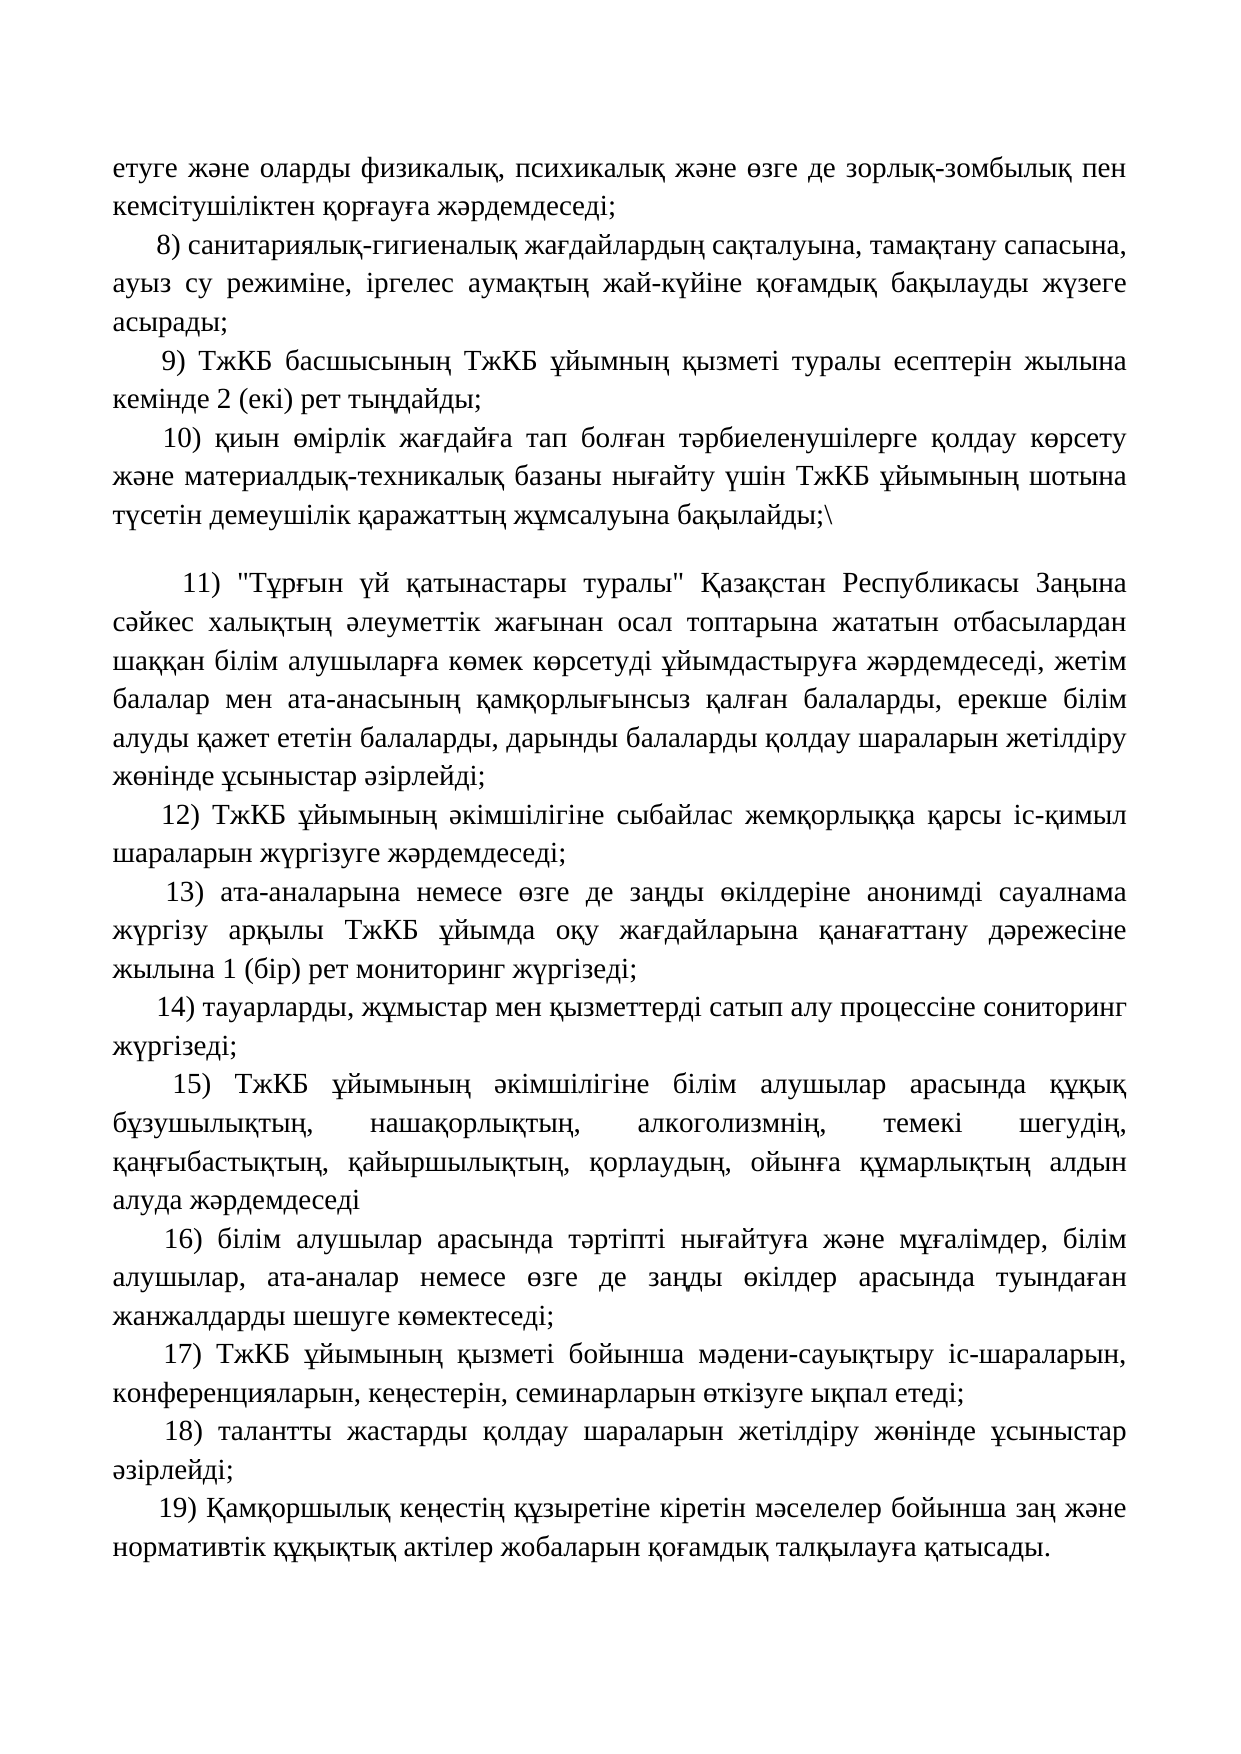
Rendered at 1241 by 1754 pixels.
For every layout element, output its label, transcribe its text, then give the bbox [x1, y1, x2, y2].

text 15) ТжКБ ұйымының әкімшілігіне білім алушылар арасында құқық бұзушылықтың, нашақорлықтың, алкоголизмнің, темекі шегудің, қаңғыбастықтың, қайыршылықтың, қорлаудың, ойынға құмарлықтың алдын алуда жәрдемдеседі [112, 1067, 1128, 1216]
text 18) талантты жастарды қолдау шараларын жетілдіру жөнінде ұсыныстар әзірлейді; [112, 1413, 1128, 1486]
text 12) ТжКБ ұйымының әкімшілігіне сыбайлас жемқорлыққа қарсы іс-қимыл шараларын жүргізуге жәрдемдеседі; [112, 797, 1128, 869]
text 19) Қамқоршылық кеңестің құзыретіне кіретін мәселелер бойынша заң және нормативтік құқықтық актілер жобаларын қоғамдық талқылауға қатысады. [112, 1491, 1128, 1563]
text 16) білім алушылар арасында тәртіпті нығайтуға және мұғалімдер, білім алушылар, ата-аналар немесе өзге де заңды өкілдер арасында туындаған жанжалдарды шешуге көмектеседі; [112, 1221, 1128, 1331]
text 10) қиын өмірлік жағдайға тап болған тәрбиеленушілерге қолдау көрсету және материалдық-техникалық базаны нығайту үшін ТжКБ ұйымының шотына түсетін демеушілік қаражаттың жұмсалуына бақылайды;\ [112, 420, 1128, 530]
text 14) тауарларды, жұмыстар мен қызметтерді сатып алу процессіне сониторинг жүргізеді; [112, 989, 1128, 1062]
text 9) ТжКБ басшысының ТжКБ ұйымның қызметі туралы есептерін жылына кемінде 2 (екі) рет тыңдайды; [112, 343, 1128, 415]
text 11) "Тұрғын үй қатынастары туралы" Қазақстан Республикасы Заңына сәйкес халықтың әлеуметтiк жағынан осал топтарына жататын отбасылардан шаққан білім алушыларға көмек көрсетудi ұйымдастыруға жәрдемдеседi, жетiм балалар мен ата-анасының қамқорлығынсыз қалған балаларды, ерекше бiлiм алуды қажет ететiн балаларды, дарынды балаларды қолдау шараларын жетiлдiру жөнiнде ұсыныстар әзiрлейдi; [112, 566, 1128, 792]
text 13) ата-аналарына немесе өзге де заңды өкілдеріне анонимді сауалнама жүргізу арқылы ТжКБ ұйымда оқу жағдайларына қанағаттану дәрежесіне жылына 1 (бір) рет мониторинг жүргізеді; [112, 874, 1128, 984]
text 8) санитариялық-гигиеналық жағдайлардың сақталуына, тамақтану сапасына, ауыз су режиміне, іргелес аумақтың жай-күйіне қоғамдық бақылауды жүзеге асырады; [112, 227, 1128, 338]
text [112, 150, 1128, 222]
text 17) ТжКБ ұйымының қызметі бойынша мәдени-сауықтыру іс-шараларын, конференцияларын, кеңестерін, семинарларын өткізуге ықпал етеді; [112, 1336, 1128, 1408]
